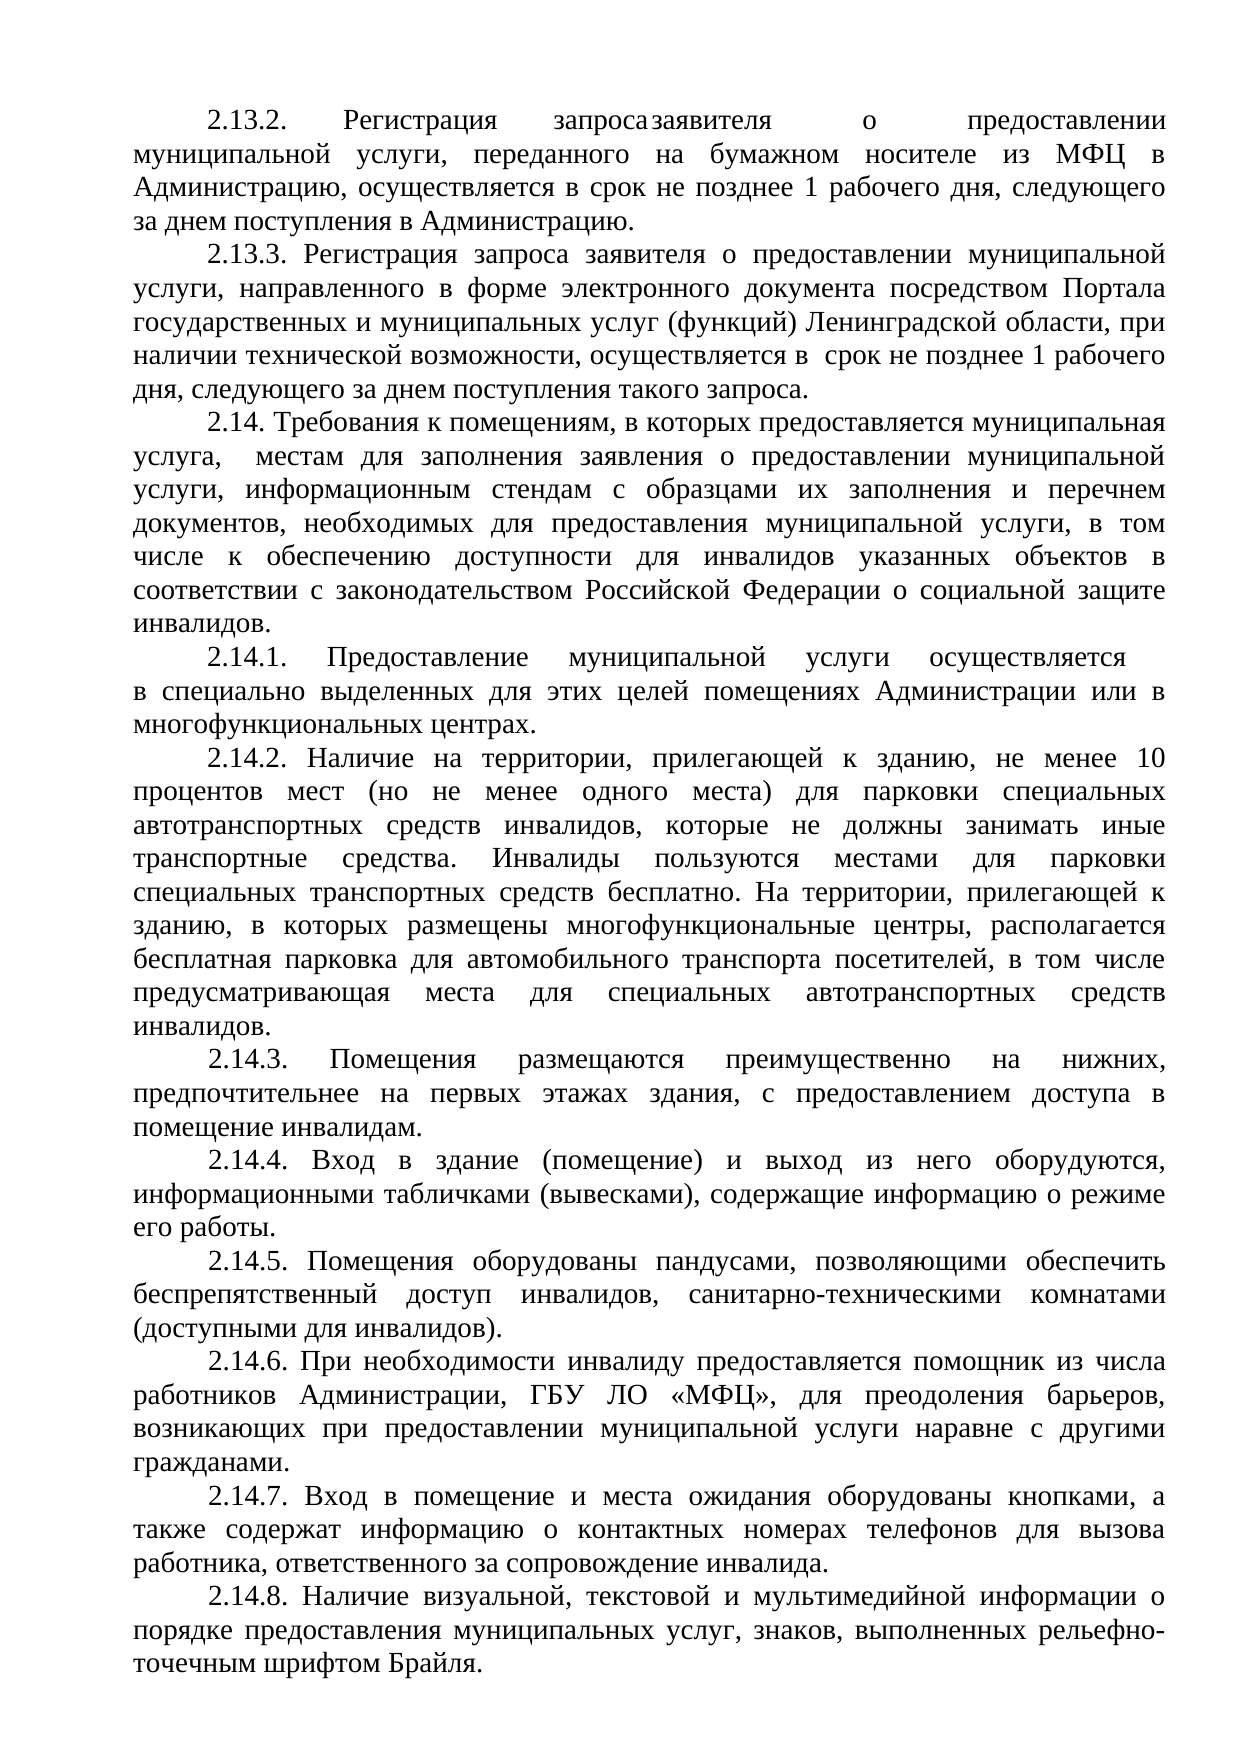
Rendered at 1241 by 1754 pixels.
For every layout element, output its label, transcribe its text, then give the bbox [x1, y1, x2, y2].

title 2.14. Требования к помещениям, в которых предоставляется муниципальная услуга, местам для заполнения заявления о предоставлении муниципальной услуги, информационным стендам с образцами их заполнения и перечнем документов, необходимых для предоставления муниципальной услуги, в том числе к обеспечению доступности для инвалидов указанных объектов в соответствии с законодательством Российской Федерации о социальной защите инвалидов. [133, 404, 1167, 639]
text 2.14.7. Вход в помещение и места ожидания оборудованы кнопками, а также содержат информацию о контактных номерах телефонов для вызова работника, ответственного за сопровождение инвалида. [133, 1478, 1167, 1578]
text 2.14.5. Помещения оборудованы пандусами, позволяющими обеспечить беспрепятственный доступ инвалидов, санитарно-техническими комнатами (доступными для инвалидов). [133, 1243, 1167, 1343]
text 2.14.2. Наличие на территории, прилегающей к зданию, не менее 10 процентов мест (но не менее одного места) для парковки специальных автотранспортных средств инвалидов, которые не должны занимать иные транспортные средства. Инвалиды пользуются местами для парковки специальных транспортных средств бесплатно. На территории, прилегающей к зданию, в которых размещены многофункциональные центры, располагается бесплатная парковка для автомобильного транспорта посетителей, в том числе предусматривающая места для специальных автотранспортных средств инвалидов. [133, 740, 1167, 1042]
text 2.14.4. Вход в здание (помещение) и выход из него оборудуются, информационными табличками (вывесками), содержащие информацию о режиме его работы. [133, 1142, 1167, 1243]
text 2.13.2. Регистрация запроса заявителя о предоставлении муниципальной услуги, переданного на бумажном носителе из МФЦ в Администрацию, осуществляется в срок не позднее 1 рабочего дня, следующего за днем поступления в Администрацию. [133, 102, 1167, 237]
text 2.14.8. Наличие визуальной, текстовой и мультимедийной информации о порядке предоставления муниципальных услуг, знаков, выполненных рельефно-точечным шрифтом Брайля. [133, 1578, 1167, 1679]
text 2.14.3. Помещения размещаются преимущественно на нижних, предпочтительнее на первых этажах здания, с предоставлением доступа в помещение инвалидам. [133, 1042, 1167, 1142]
text 2.14.1. Предоставление муниципальной услуги осуществляется в специально выделенных для этих целей помещениях Администрации или в многофункциональных центрах. [133, 639, 1167, 740]
title 2.13.3. Регистрация запроса заявителя о предоставлении муниципальной услуги, направленного в форме электронного документа посредством Портала государственных и муниципальных услуг (функций) Ленинградской области, при наличии технической возможности, осуществляется в срок не позднее 1 рабочего дня, следующего за днем поступления такого запроса. [133, 237, 1167, 404]
text 2.14.6. При необходимости инвалиду предоставляется помощник из числа работников Администрации, ГБУ ЛО «МФЦ», для преодоления барьеров, возникающих при предоставлении муниципальной услуги наравне с другими гражданами. [133, 1343, 1167, 1478]
